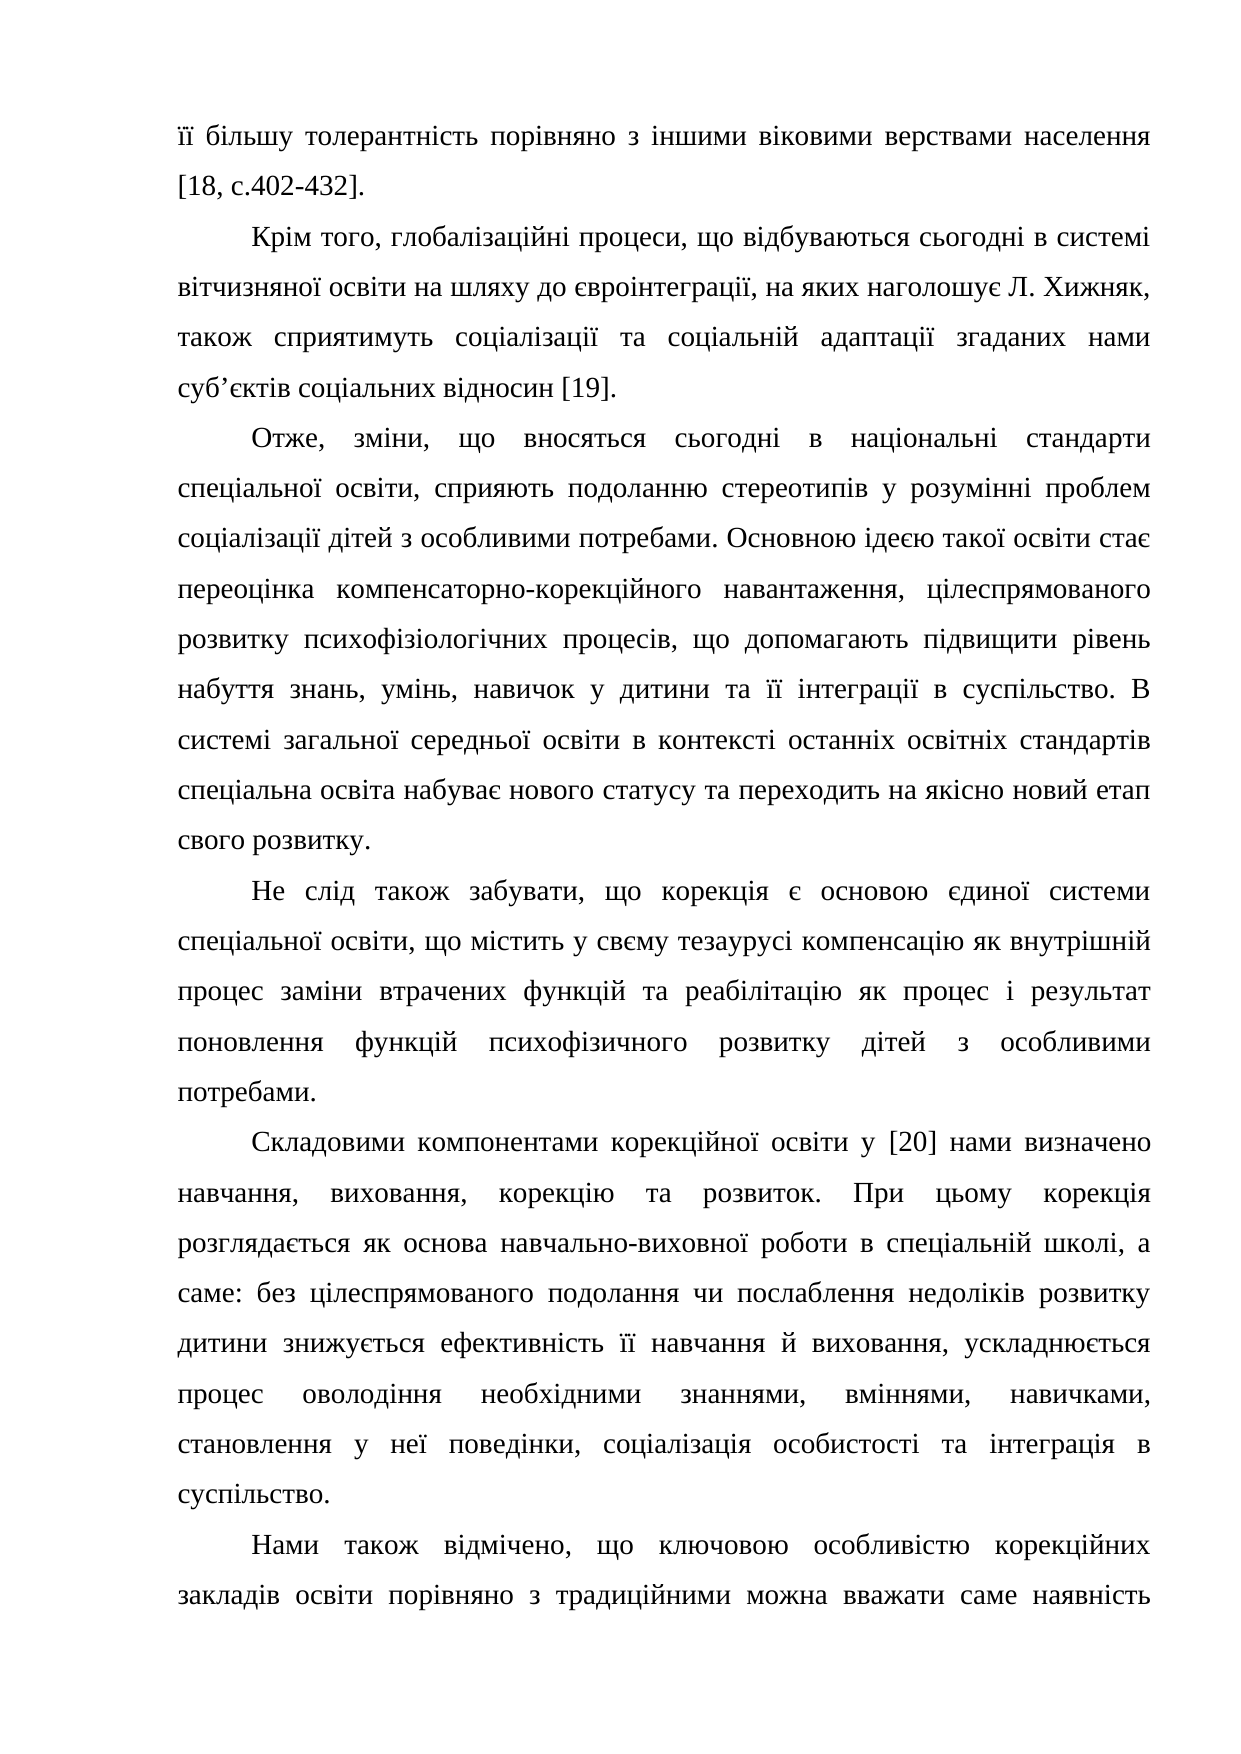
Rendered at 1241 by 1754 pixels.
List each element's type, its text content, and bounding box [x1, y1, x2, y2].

list Отже, зміни, що вносяться сьогодні в національні стандарти спеціальної освіти, сприяють подоланню стереотипів у розумінні проблем соціалізації дітей з особливими потребами. Основною ідеєю такої освіти стає переоцінка компенсаторно-корекційного навантаження, цілеспрямованого розвитку психофізіологічних процесів, що допомагають підвищити рівень набуття знань, умінь, навичок у дитини та її інтеграції в суспільство. В системі загальної середньої освіти в контексті останніх освітніх стандартів спеціальна освіта набуває нового статусу та переходить на якісно новий етап свого розвитку. [177, 420, 1152, 856]
text Складовими компонентами корекційної освіти у [20] нами визначено навчання, виховання, корекцію та розвиток. При цьому корекція розглядається як основа навчально-виховної роботи в спеціальній школі, а саме: без цілеспрямованого подолання чи послаблення недоліків розвитку дитини знижується ефективність її навчання й виховання, ускладнюється процес оволодіння необхідними знаннями, вміннями, навичками, становлення у неї поведінки, соціалізація особистості та інтеграція в суспільство. [177, 1124, 1152, 1510]
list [177, 118, 1152, 202]
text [177, 1527, 1152, 1611]
list Крім того, глобалізаційні процеси, що відбуваються сьогодні в системі вітчизняної освіти на шляху до євроінтеграції, на яких наголошує Л. Хижняк, також сприятимуть соціалізації та соціальній адаптації згаданих нами суб’єктів соціальних відносин [19]. [177, 219, 1152, 403]
text Не слід також забувати, що корекція є основою єдиної системи спеціальної освіти, що містить у свєму тезаурусі компенсацію як внутрішній процес заміни втрачених функцій та реабілітацію як процес і результат поновлення функцій психофізичного розвитку дітей з особливими потребами. [177, 873, 1152, 1108]
